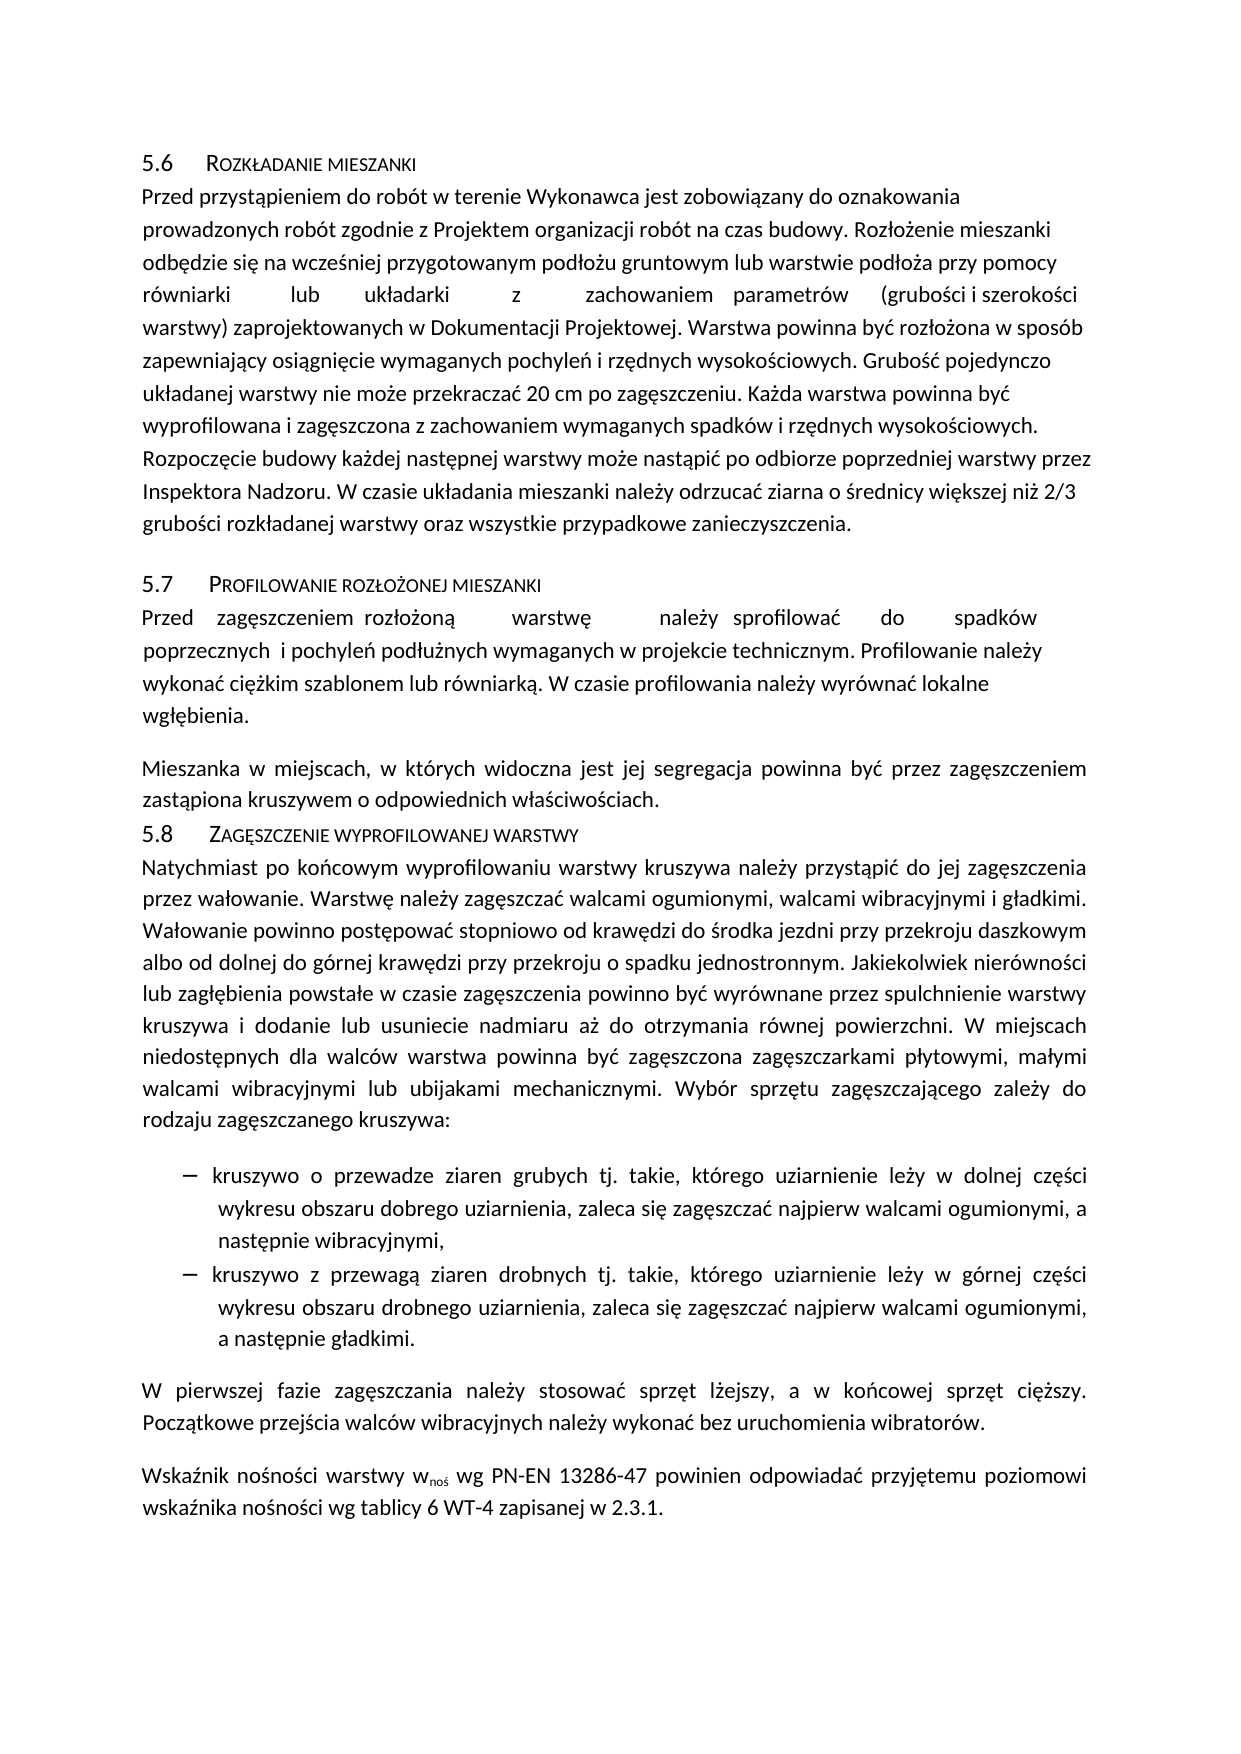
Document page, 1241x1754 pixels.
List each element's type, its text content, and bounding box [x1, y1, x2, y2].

subtitle 5.7 PROFILOWANIE ROZŁOŻONEJ MIESZANKI [141, 568, 1092, 599]
text Wskaźnik nośności warstwy wnoś wg PN-EN 13286-47 powinien odpowiadać przyjętemu poziomowi wskaźnika nośności wg tablicy 6 WT-4 zapisanej w 2.3.1. [141, 1462, 1088, 1521]
text Mieszanka w miejscach, w których widoczna jest jej segregacja powinna być przez zagęszczeniem zastąpiona kruszywem o odpowiednich właściwościach. [141, 754, 1088, 814]
text − kruszywo z przewagą ziaren drobnych tj. takie, którego uziarnienie leży w górnej części wykresu obszaru drobnego uziarnienia, zaleca się zagęszczać najpierw walcami ogumionymi, a następnie gładkimi. [180, 1258, 1088, 1352]
text Przed zagęszczeniem rozłożoną warstwę należy sprofilować do spadków poprzecznych i pochyleń podłużnych wymaganych w projekcie technicznym. Profilowanie należy wykonać ciężkim szablonem lub równiarką. W czasie profilowania należy wyrównać lokalne wgłębienia. [141, 603, 1092, 729]
text Natychmiast po końcowym wyprofilowaniu warstwy kruszywa należy przystąpić do jej zagęszczenia przez wałowanie. Warstwę należy zagęszczać walcami ogumionymi, walcami wibracyjnymi i gładkimi. Wałowanie powinno postępować stopniowo od krawędzi do środka jezdni przy przekroju daszkowym albo od dolnej do górnej krawędzi przy przekroju o spadku jednostronnym. Jakiekolwiek nierówności lub zagłębienia powstałe w czasie zagęszczenia powinno być wyrównane przez spulchnienie warstwy kruszywa i dodanie lub usuniecie nadmiaru aż do otrzymania równej powierzchni. W miejscach niedostępnych dla walców warstwa powinna być zagęszczona zagęszczarkami płytowymi, małymi walcami wibracyjnymi lub ubijakami mechanicznymi. Wybór sprzętu zagęszczającego zależy do rodzaju zagęszczanego kruszywa: [141, 853, 1088, 1133]
text W pierwszej fazie zagęszczania należy stosować sprzęt lżejszy, a w końcowej sprzęt cięższy. Początkowe przejścia walców wibracyjnych należy wykonać bez uruchomienia wibratorów. [141, 1377, 1088, 1436]
subtitle 5.6 ROZKŁADANIE MIESZANKI [141, 147, 1092, 178]
text Przed przystąpieniem do robót w terenie Wykonawca jest zobowiązany do oznakowania prowadzonych robót zgodnie z Projektem organizacji robót na czas budowy. Rozłożenie mieszanki odbędzie się na wcześniej przygotowanym podłożu gruntowym lub warstwie podłoża przy pomocy równiarki lub układarki z zachowaniem parametrów (grubości i szerokości warstwy) zaprojektowanych w Dokumentacji Projektowej. Warstwa powinna być rozłożona w sposób zapewniający osiągnięcie wymaganych pochyleń i rzędnych wysokościowych. Grubość pojedynczo układanej warstwy nie może przekraczać 20 cm po zagęszczeniu. Każda warstwa powinna być wyprofilowana i zagęszczona z zachowaniem wymaganych spadków i rzędnych wysokościowych. Rozpoczęcie budowy każdej następnej warstwy może nastąpić po odbiorze poprzedniej warstwy przez Inspektora Nadzoru. W czasie układania mieszanki należy odrzucać ziarna o średnicy większej niż 2/3 grubości rozkładanej warstwy oraz wszystkie przypadkowe zanieczyszczenia. [141, 182, 1092, 538]
text − kruszywo o przewadze ziaren grubych tj. takie, którego uziarnienie leży w dolnej części wykresu obszaru dobrego uziarnienia, zaleca się zagęszczać najpierw walcami ogumionymi, a następnie wibracyjnymi, [180, 1159, 1088, 1254]
subtitle 5.8 ZAGĘSZCZENIE WYPROFILOWANEJ WARSTWY [141, 818, 1092, 848]
